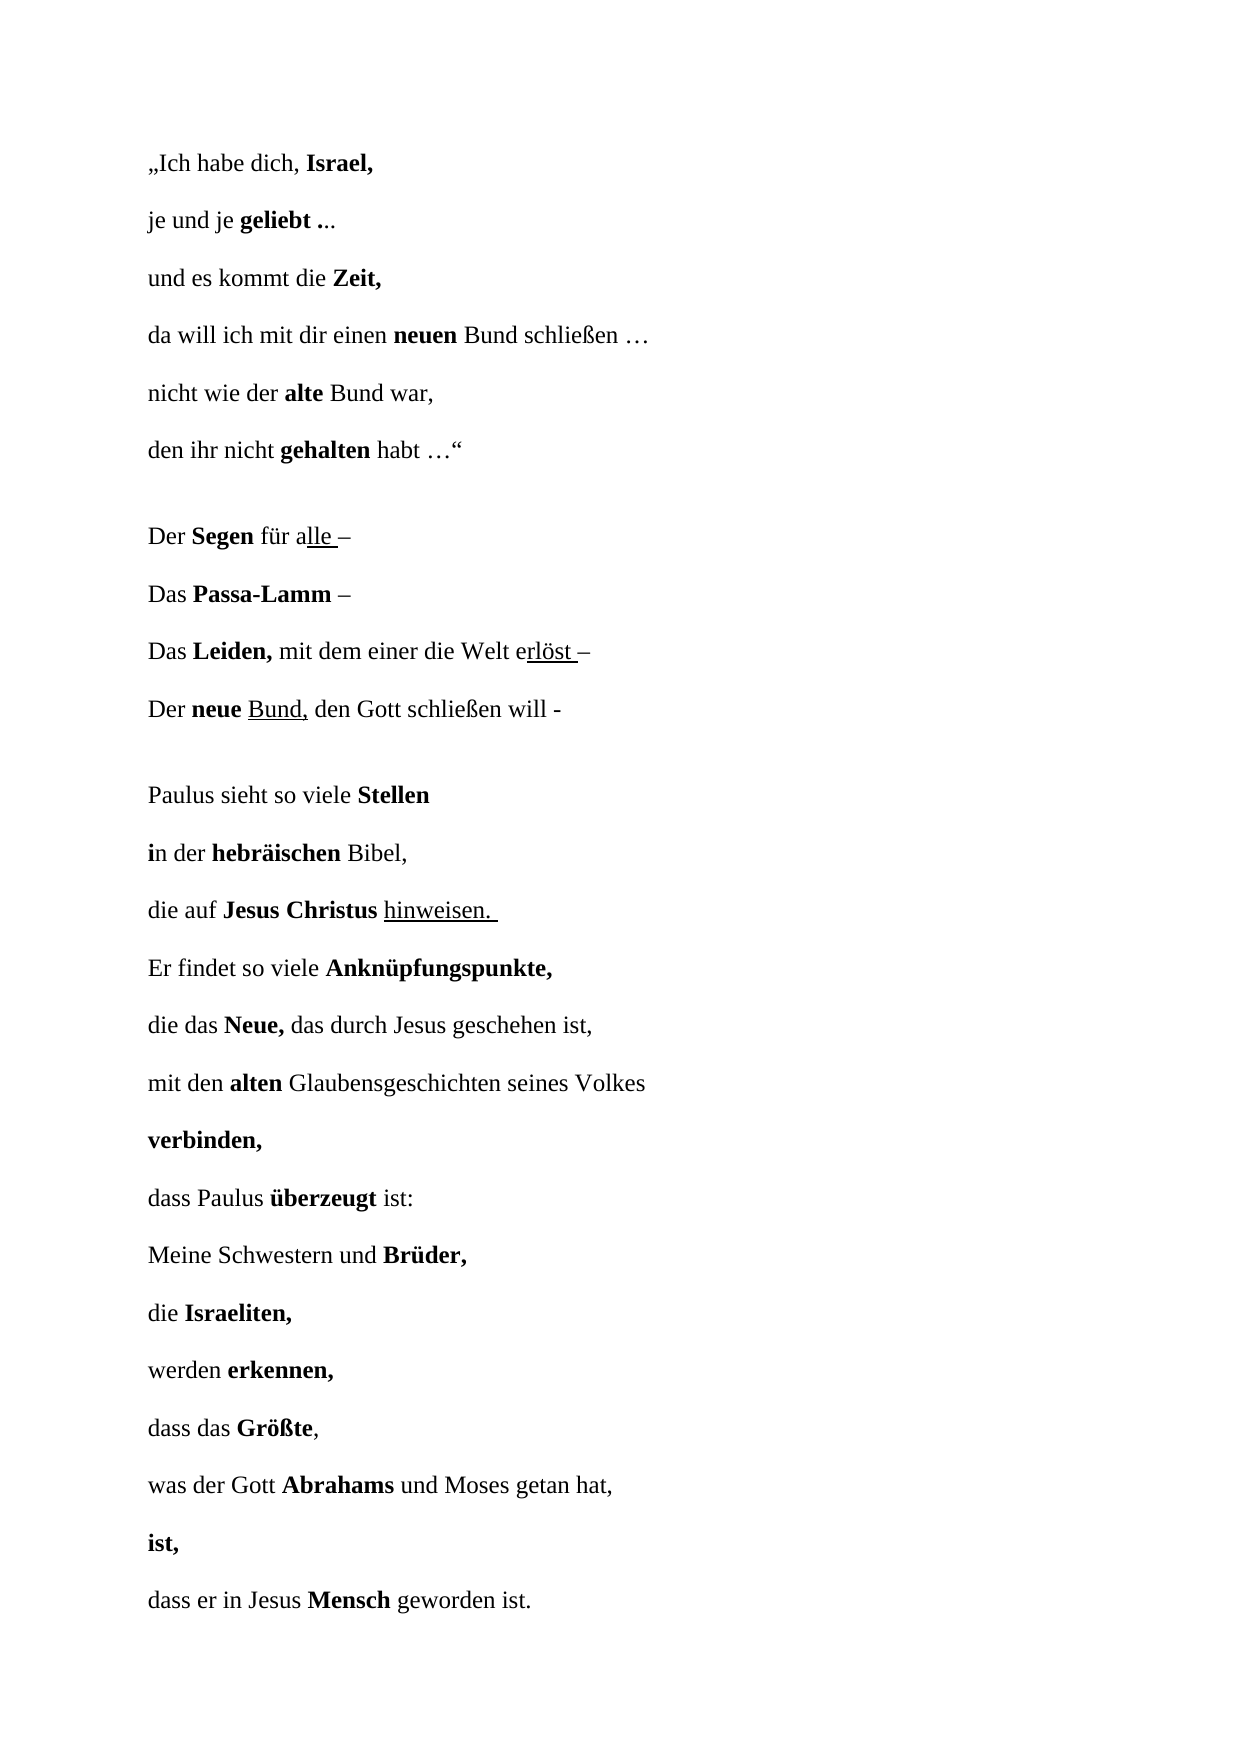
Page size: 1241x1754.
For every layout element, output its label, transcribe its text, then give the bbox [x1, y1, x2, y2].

text den ihr nicht gehalten habt …“ [148, 435, 1093, 464]
text dass er in Jesus Mensch geworden ist. [148, 1585, 1093, 1614]
text Der neue Bund, den Gott schließen will - [148, 694, 1093, 723]
text was der Gott Abrahams und Moses getan hat, [148, 1470, 1093, 1499]
text in der hebräischen Bibel, [148, 838, 1093, 866]
text je und je geliebt ... [148, 205, 1093, 234]
text Das Leiden, mit dem einer die Welt erlöst – [148, 636, 1093, 665]
text Paulus sieht so viele Stellen [148, 780, 1093, 809]
text nicht wie der alte Bund war, [148, 378, 1093, 406]
text werden erkennen, [148, 1355, 1093, 1384]
text ist, [148, 1528, 1093, 1556]
text Das Passa-Lamm – [148, 579, 1093, 608]
text da will ich mit dir einen neuen Bund schließen … [148, 320, 1093, 349]
text Er findet so viele Anknüpfungspunkte, [148, 953, 1093, 981]
text mit den alten Glaubensgeschichten seines Volkes [148, 1068, 1093, 1096]
text dass das Größte, [148, 1413, 1093, 1441]
text Der Segen für alle – [148, 521, 1093, 550]
text dass Paulus überzeugt ist: [148, 1183, 1093, 1211]
text die das Neue, das durch Jesus geschehen ist, [148, 1010, 1093, 1039]
text die auf Jesus Christus hinweisen. [148, 895, 1093, 924]
text verbinden, [148, 1125, 1093, 1154]
text und es kommt die Zeit, [148, 263, 1093, 291]
text „Ich habe dich, Israel, [148, 148, 1093, 176]
text die Israeliten, [148, 1298, 1093, 1326]
text Meine Schwestern und Brüder, [148, 1240, 1093, 1269]
